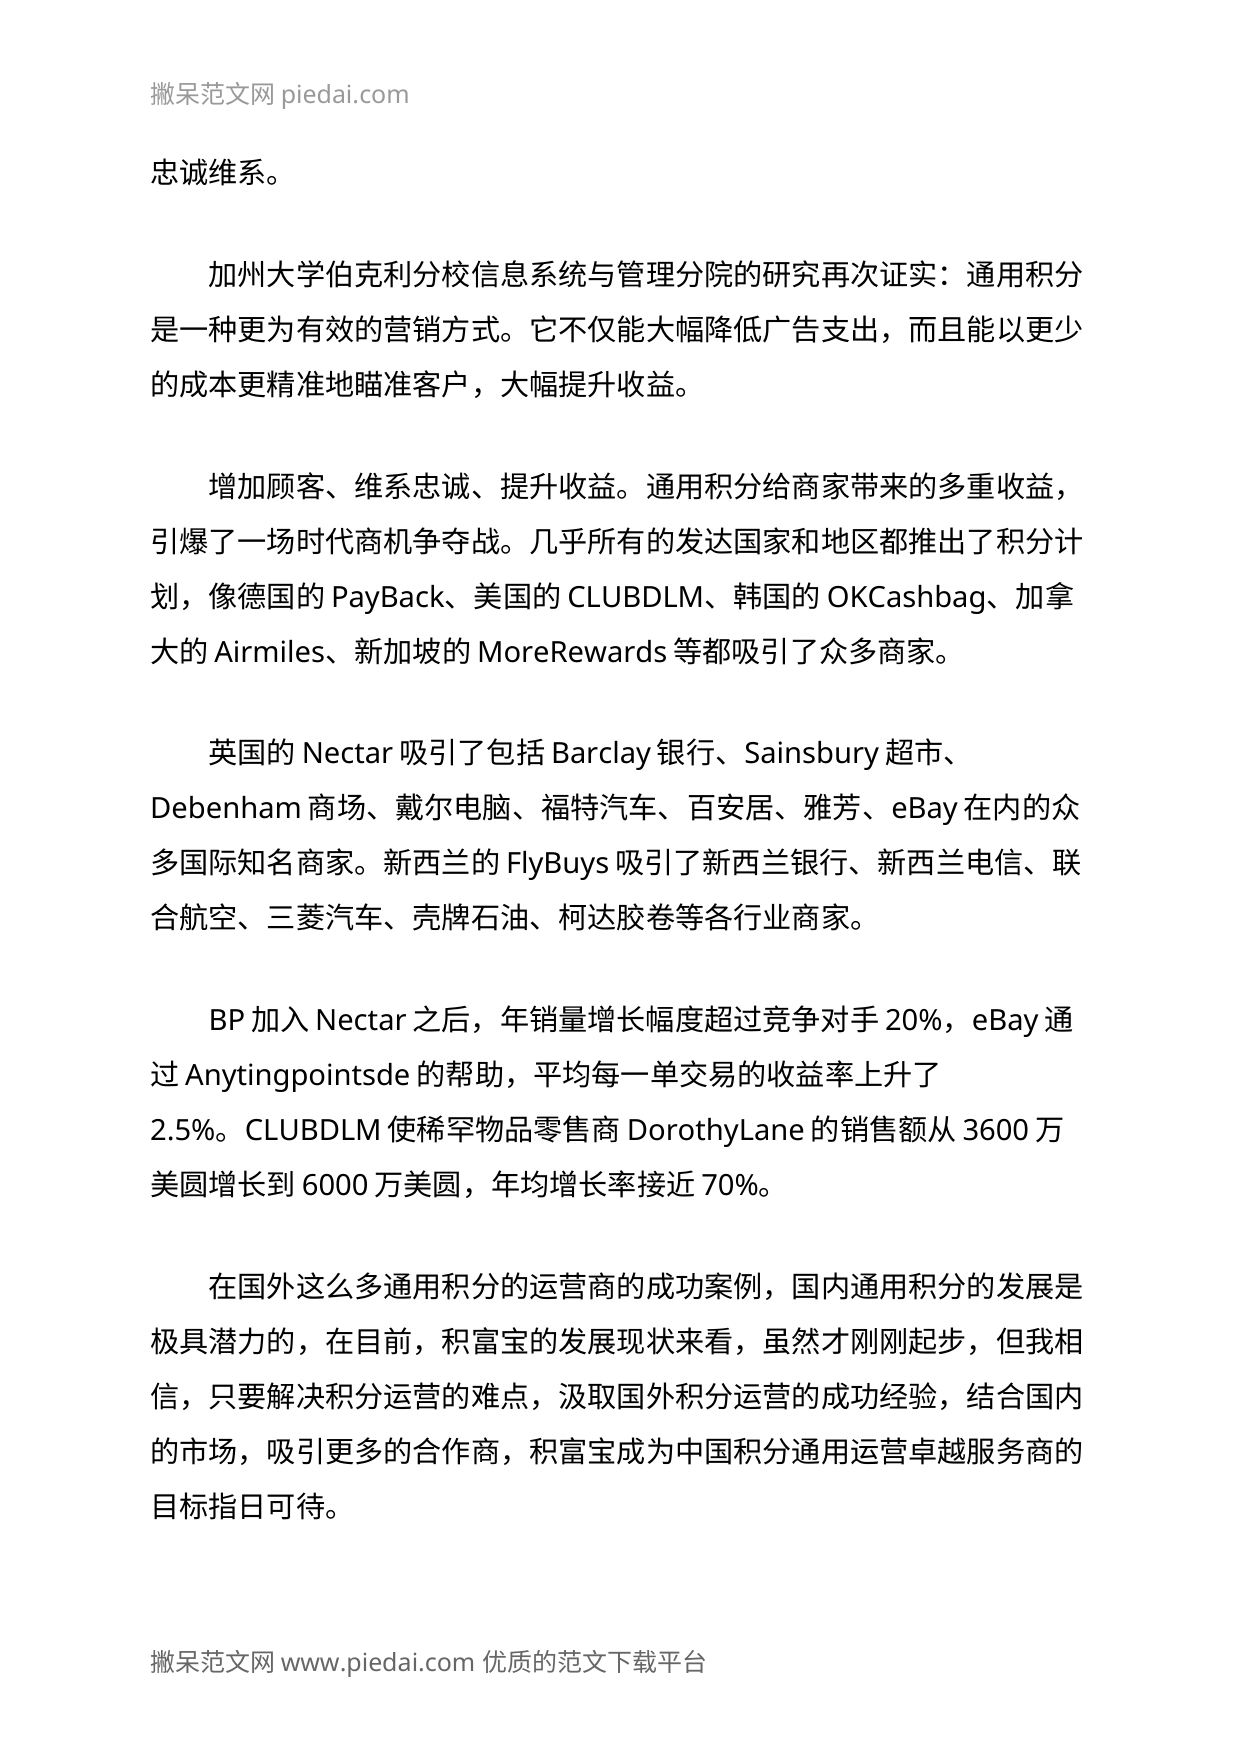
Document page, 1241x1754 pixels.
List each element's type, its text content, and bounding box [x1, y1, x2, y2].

text 加州大学伯克利分校信息系统与管理分院的研究再次证实：通用积分是一种更为有效的营销方式。它不仅能大幅降低广告支出，而且能以更少的成本更精准地瞄准客户，大幅提升收益。 [150, 252, 1090, 404]
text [150, 150, 1090, 192]
text 在国外这么多通用积分的运营商的成功案例，国内通用积分的发展是极具潜力的，在目前，积富宝的发展现状来看，虽然才刚刚起步，但我相信，只要解决积分运营的难点，汲取国外积分运营的成功经验，结合国内的市场，吸引更多的合作商，积富宝成为中国积分通用运营卓越服务商的目标指日可待。 [150, 1264, 1090, 1526]
text 增加顾客、维系忠诚、提升收益。通用积分给商家带来的多重收益，引爆了一场时代商机争夺战。几乎所有的发达国家和地区都推出了积分计划，像德国的PayBack、美国的CLUBDLM、韩国的OKCashbag、加拿大的Airmiles、新加坡的MoreRewards等都吸引了众多商家。 [150, 463, 1090, 671]
text 英国的Nectar吸引了包括Barclay银行、Sainsbury超市、Debenham商场、戴尔电脑、福特汽车、百安居、雅芳、eBay在内的众多国际知名商家。新西兰的FlyBuys吸引了新西兰银行、新西兰电信、联合航空、三菱汽车、壳牌石油、柯达胶卷等各行业商家。 [150, 730, 1090, 937]
text BP加入Nectar之后，年销量增长幅度超过竞争对手20%，eBay通过Anytingpointsde的帮助，平均每一单交易的收益率上升了2.5%。CLUBDLM使稀罕物品零售商DorothyLane的销售额从3600万美圆增长到6000万美圆，年均增长率接近70%。 [150, 997, 1090, 1204]
